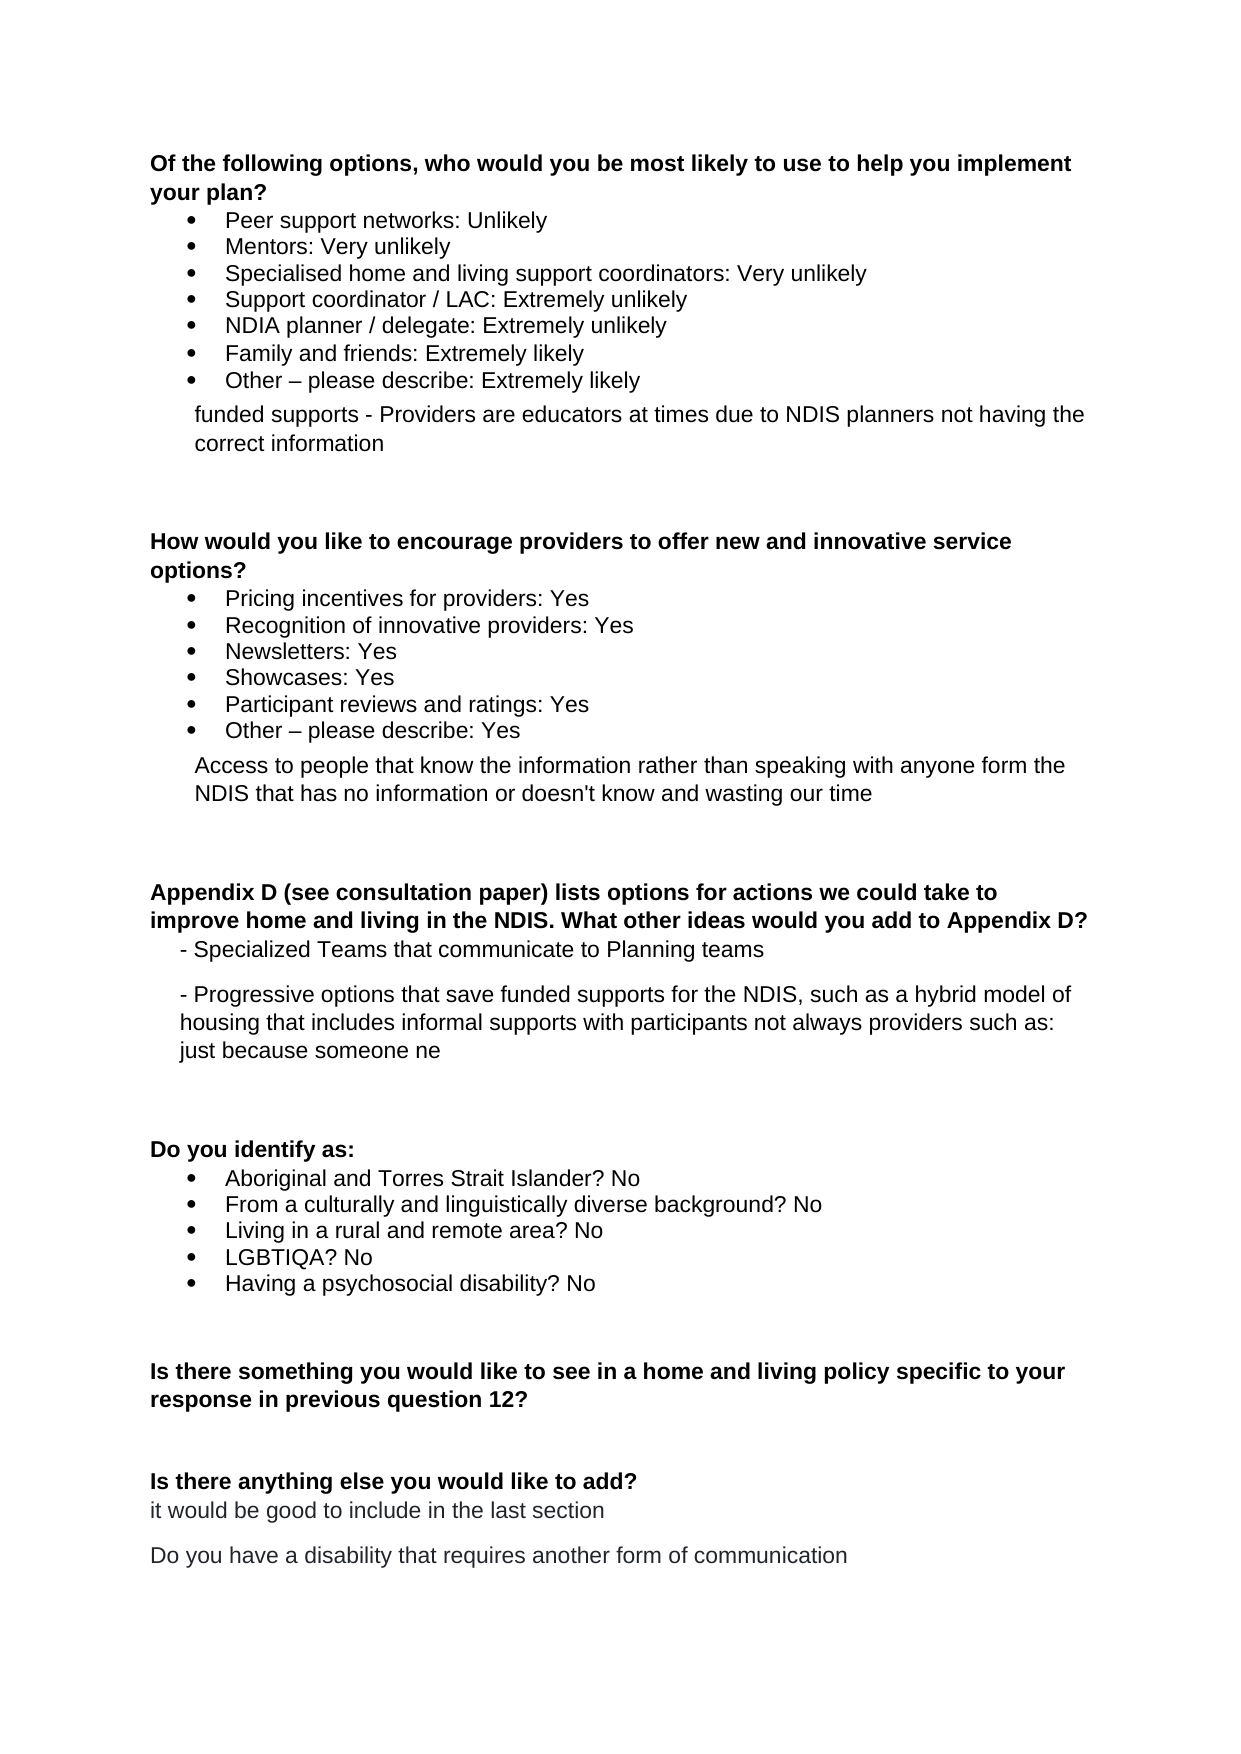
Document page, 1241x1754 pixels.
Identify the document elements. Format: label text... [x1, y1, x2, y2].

list Family and friends: Extremely likely [187, 339, 1090, 367]
list Aboriginal and Torres Strait Islander? No [187, 1164, 1090, 1191]
list Having a psychosocial disability? No [187, 1270, 1090, 1296]
subtitle How would you like to encourage providers to offer new and innovative service options? [150, 528, 1090, 583]
list Newsletters: Yes [187, 638, 1090, 664]
list From a culturally and linguistically diverse background? No [187, 1191, 1090, 1217]
list Support coordinator / LAC: Extremely unlikely [187, 286, 1090, 312]
list Mentors: Very unlikely [187, 233, 1090, 259]
subtitle Is there anything else you would like to add? [150, 1468, 1090, 1495]
text funded supports - Providers are educators at times due to NDIS planners not having the correct information [194, 401, 1090, 456]
text Access to people that know the information rather than speaking with anyone form the NDIS that has no information or doesn't know and wasting our time [194, 752, 1090, 806]
text - Progressive options that save funded supports for the NDIS, such as a hybrid model of housing that includes informal supports with participants not always providers such as: just because someone ne [179, 981, 1090, 1064]
list Showcases: Yes [187, 664, 1090, 691]
subtitle Is there something you would like to see in a home and living policy specific to your response in previous question 12? [150, 1358, 1090, 1413]
subtitle Appendix D (see consultation paper) lists options for actions we could take to improve home and living in the NDIS. What other ideas would you add to Appendix D? [150, 879, 1090, 933]
list Specialised home and living support coordinators: Very unlikely [187, 259, 1090, 286]
list Living in a rural and remote area? No [187, 1217, 1090, 1243]
list Other – please describe: Yes [187, 717, 1090, 743]
text - Specialized Teams that communicate to Planning teams [179, 936, 1090, 962]
subtitle Of the following options, who would you be most likely to use to help you implement your plan? [150, 150, 1090, 205]
list NDIA planner / delegate: Extremely unlikely [187, 312, 1090, 339]
subtitle Do you identify as: [150, 1136, 1090, 1162]
list Pricing incentives for providers: Yes [187, 585, 1090, 612]
list Recognition of innovative providers: Yes [187, 612, 1090, 638]
list Peer support networks: Unlikely [187, 207, 1090, 233]
text it would be good to include in the last section [150, 1497, 1090, 1523]
list LGBTIQA? No [187, 1243, 1090, 1270]
list Participant reviews and ratings: Yes [187, 691, 1090, 717]
text Do you have a disability that requires another form of communication [150, 1542, 1090, 1568]
list Other – please describe: Extremely likely [187, 367, 1090, 393]
